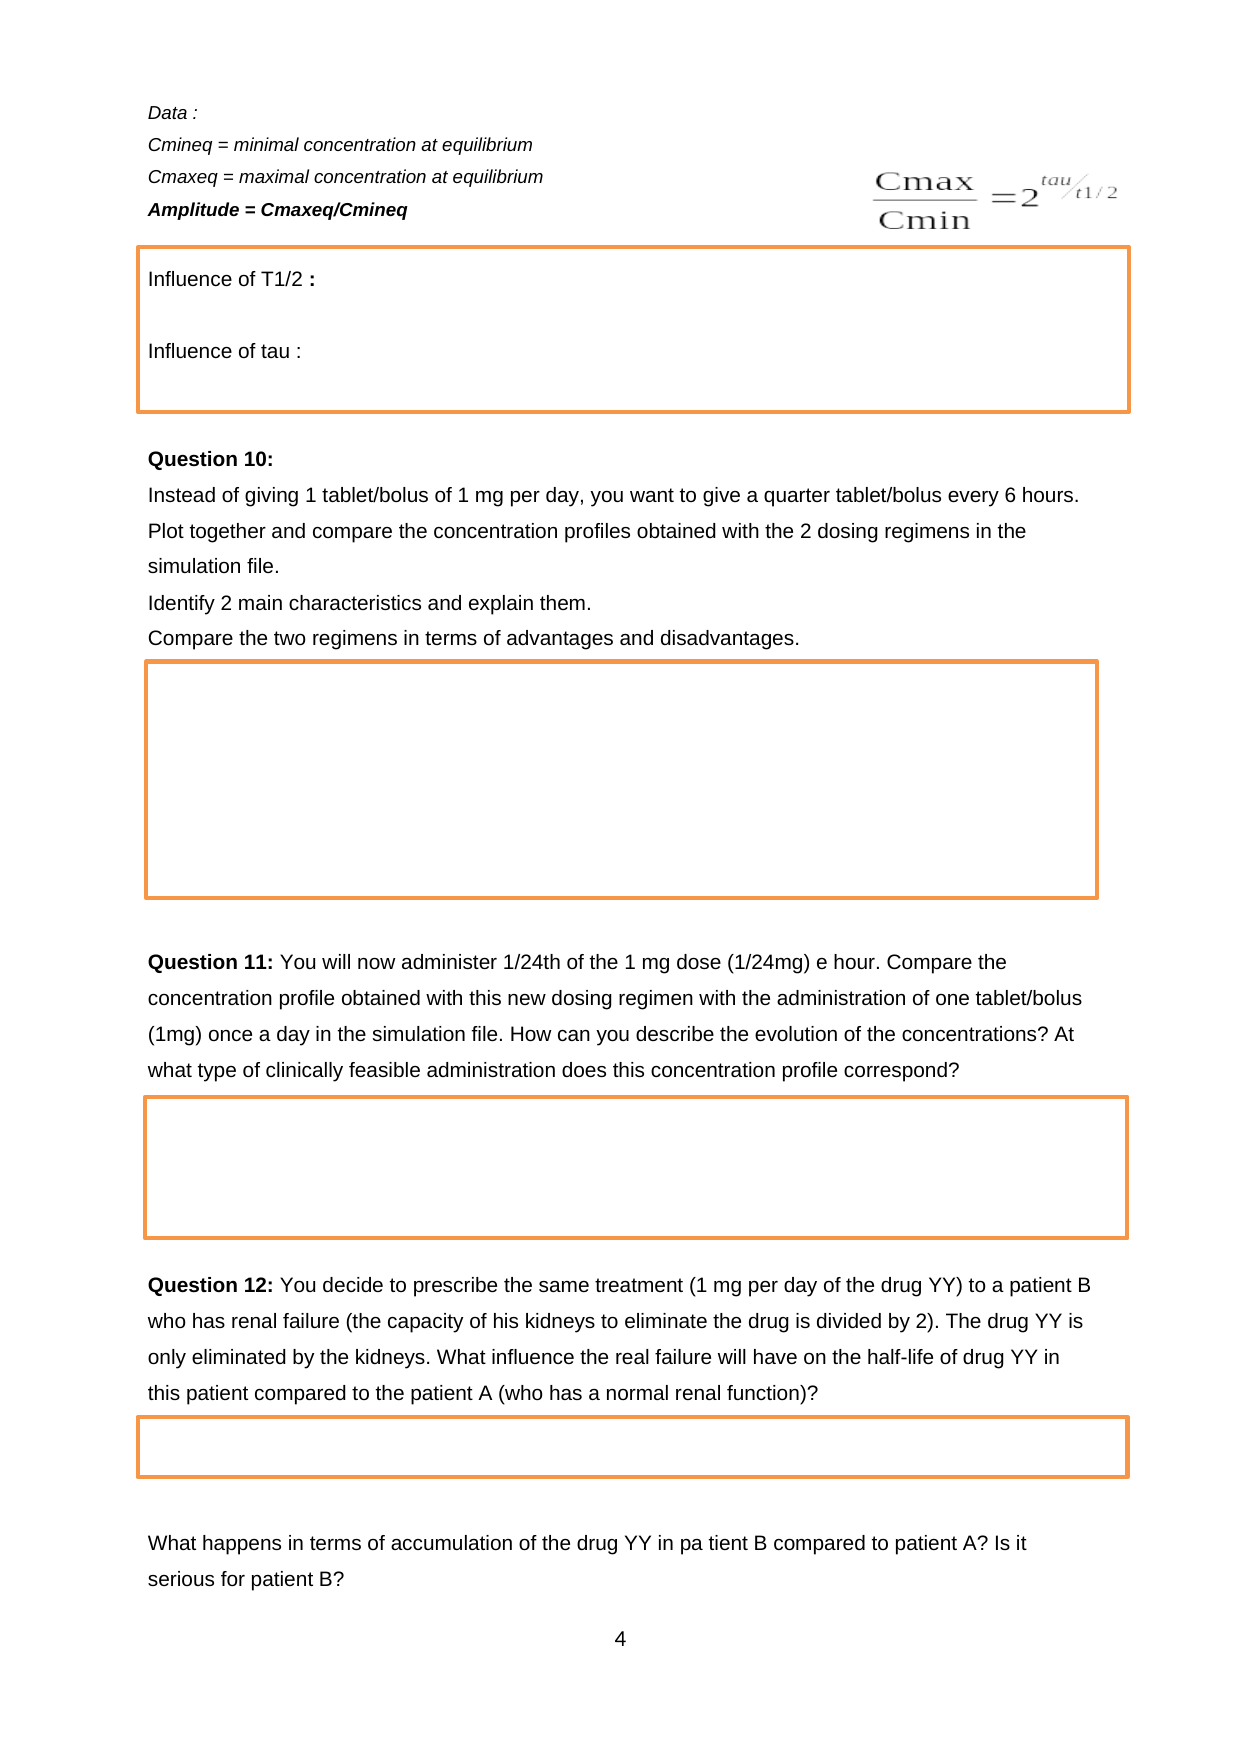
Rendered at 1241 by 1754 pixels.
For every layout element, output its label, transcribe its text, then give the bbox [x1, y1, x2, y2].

text Question 11: You will now administer 1/24th of the 1 mg dose (1/24mg) e hour. Compare the concentration profile obtained with this new dosing regimen with the administration of one tablet/bolus (1mg) once a day in the simulation file. How can you describe the evolution of the concentrations? At what type of clinically feasible administration does this concentration profile correspond? [148, 950, 1093, 1081]
text Cmineq = minimal concentration at equilibrium [148, 134, 1093, 156]
text Amplitude = Cmaxeq/Cmineq [148, 199, 1093, 220]
text Question 10: [148, 447, 1093, 471]
text Question 12: You decide to prescribe the same treatment (1 mg per day of the drug YY) to a patient B who has renal failure (the capacity of his kidneys to eliminate the drug is divided by 2). The drug YY is only eliminated by the kidneys. What influence the real failure will have on the half-life of drug YY in this patient compared to the patient A (who has a normal renal function)? [148, 1273, 1093, 1405]
text Compare the two regimens in terms of advantages and disadvantages. [148, 626, 1093, 650]
text What happens in terms of accumulation of the drug YY in pa tient B compared to patient A? Is it serious for patient B? [148, 1531, 1093, 1591]
text Influence of T1/2 : [148, 267, 1093, 291]
text Identify 2 main characteristics and explain them. [148, 590, 1093, 614]
text Influence of tau : [148, 339, 1093, 363]
text Cmaxeq = maximal concentration at equilibrium [148, 166, 1093, 188]
text Instead of giving 1 tablet/bolus of 1 mg per day, you want to give a quarter tablet/bolus every 6 hours. Plot together and compare the concentration profiles obtained with the 2 dosing regimens in the simulation file. [148, 482, 1093, 578]
text Data : [148, 102, 1093, 123]
